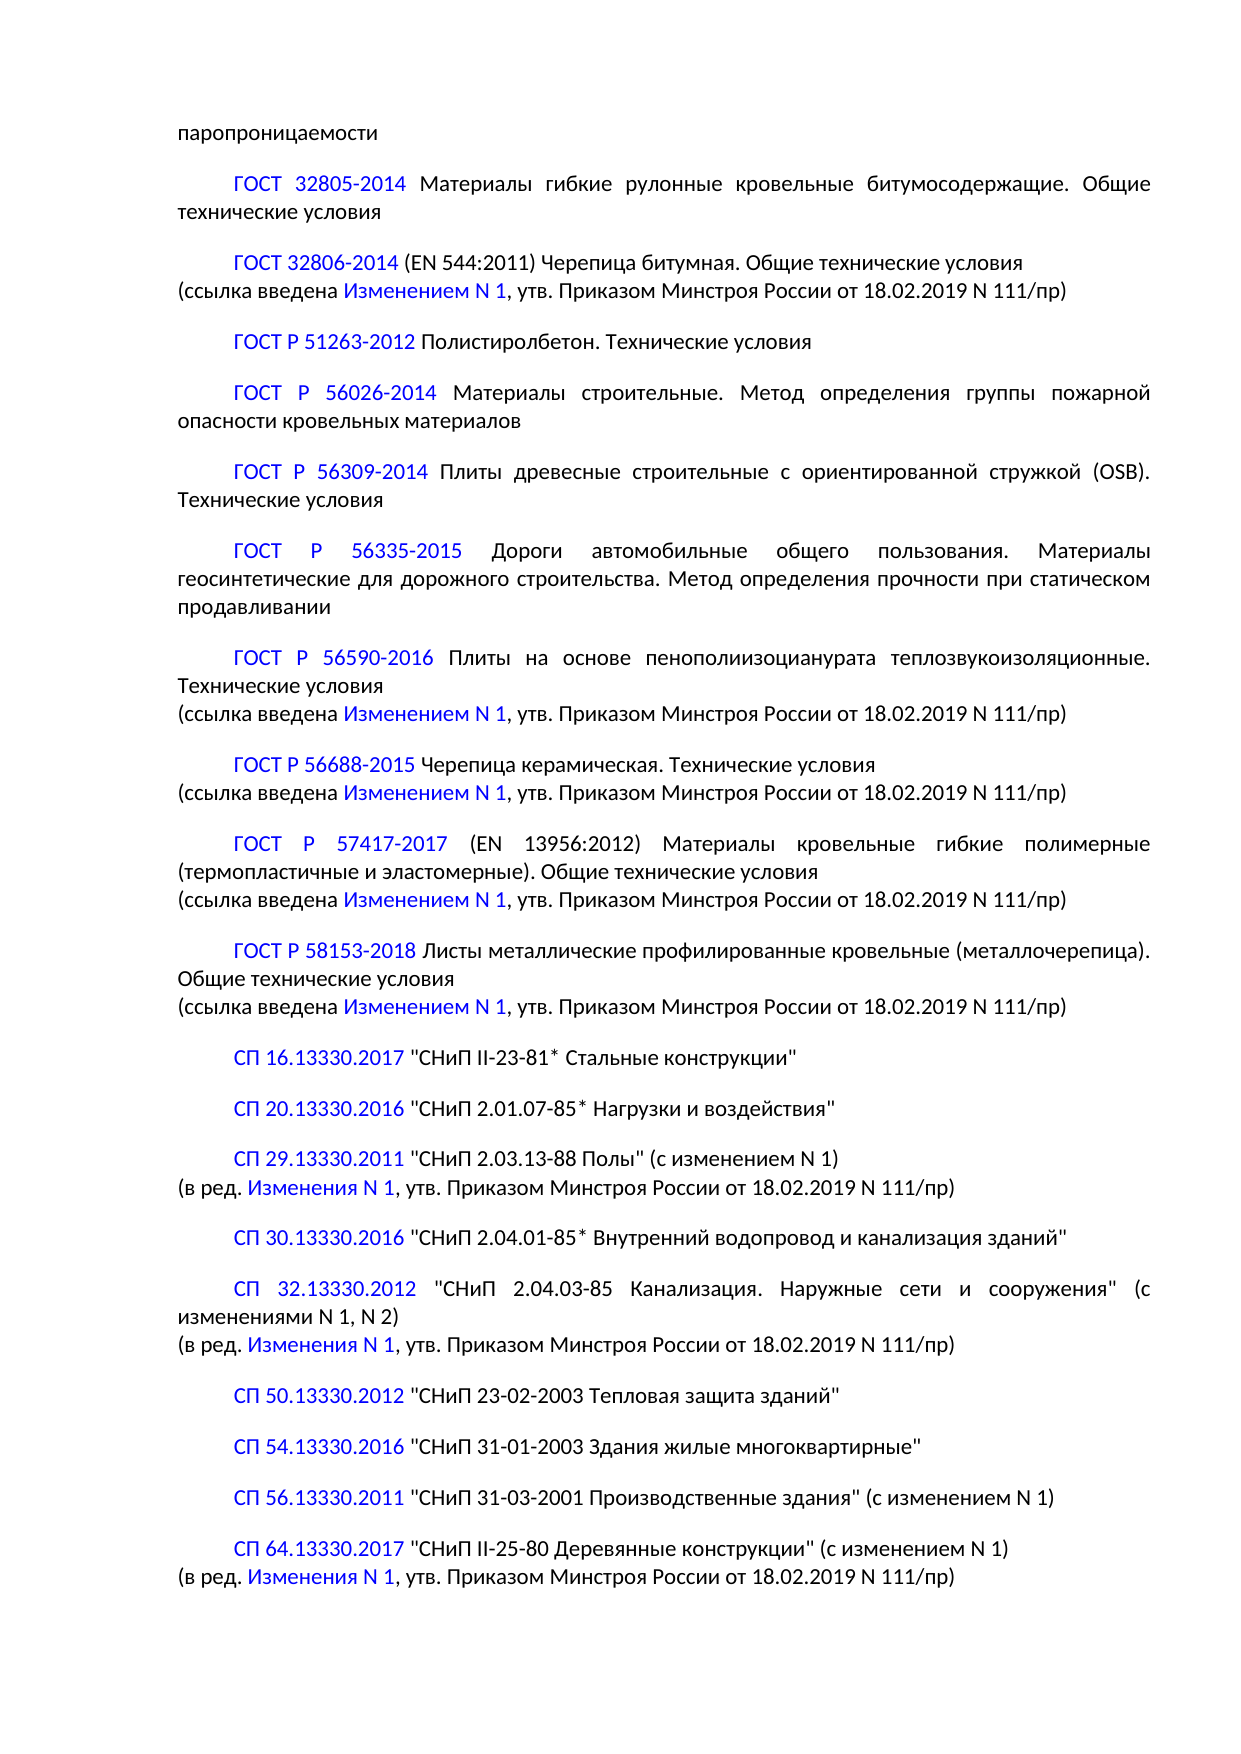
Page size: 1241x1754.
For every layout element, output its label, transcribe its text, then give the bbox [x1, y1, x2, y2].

text (в ред. Изменения N 1, утв. Приказом Минстроя России от 18.02.2019 N 111/пр) [177, 1173, 1152, 1201]
text ГОСТ Р 56335-2015 Дороги автомобильные общего пользования. Материалы геосинтетические для дорожного строительства. Метод определения прочности при статическом продавливании [177, 536, 1152, 620]
text СП 20.13330.2016 "СНиП 2.01.07-85* Нагрузки и воздействия" [177, 1094, 1152, 1122]
text ГОСТ Р 56688-2015 Черепица керамическая. Технические условия [177, 750, 1152, 778]
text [177, 118, 1152, 146]
text СП 50.13330.2012 "СНиП 23-02-2003 Тепловая защита зданий" [177, 1381, 1152, 1409]
text (ссылка введена Изменением N 1, утв. Приказом Минстроя России от 18.02.2019 N 111/пр) [177, 276, 1152, 304]
text (ссылка введена Изменением N 1, утв. Приказом Минстроя России от 18.02.2019 N 111/пр) [177, 992, 1152, 1020]
text ГОСТ 32805-2014 Материалы гибкие рулонные кровельные битумосодержащие. Общие технические условия [177, 169, 1152, 225]
text (в ред. Изменения N 1, утв. Приказом Минстроя России от 18.02.2019 N 111/пр) [177, 1331, 1152, 1358]
text ГОСТ Р 58153-2018 Листы металлические профилированные кровельные (металлочерепица). Общие технические условия [177, 936, 1152, 992]
text СП 30.13330.2016 "СНиП 2.04.01-85* Внутренний водопровод и канализация зданий" [177, 1223, 1152, 1252]
text ГОСТ 32806-2014 (EN 544:2011) Черепица битумная. Общие технические условия [177, 248, 1152, 276]
text ГОСТ Р 51263-2012 Полистиролбетон. Технические условия [177, 327, 1152, 355]
text СП 16.13330.2017 "СНиП II-23-81* Стальные конструкции" [177, 1043, 1152, 1071]
text СП 64.13330.2017 "СНиП II-25-80 Деревянные конструкции" (с изменением N 1) [177, 1534, 1152, 1562]
text ГОСТ Р 56026-2014 Материалы строительные. Метод определения группы пожарной опасности кровельных материалов [177, 378, 1152, 434]
text СП 56.13330.2011 "СНиП 31-03-2001 Производственные здания" (с изменением N 1) [177, 1483, 1152, 1511]
text ГОСТ Р 56309-2014 Плиты древесные строительные с ориентированной стружкой (OSB). Технические условия [177, 457, 1152, 513]
text СП 54.13330.2016 "СНиП 31-01-2003 Здания жилые многоквартирные" [177, 1432, 1152, 1460]
text (в ред. Изменения N 1, утв. Приказом Минстроя России от 18.02.2019 N 111/пр) [177, 1562, 1152, 1590]
text (ссылка введена Изменением N 1, утв. Приказом Минстроя России от 18.02.2019 N 111/пр) [177, 778, 1152, 806]
text (ссылка введена Изменением N 1, утв. Приказом Минстроя России от 18.02.2019 N 111/пр) [177, 699, 1152, 727]
text СП 32.13330.2012 "СНиП 2.04.03-85 Канализация. Наружные сети и сооружения" (с изменениями N 1, N 2) [177, 1274, 1152, 1331]
text ГОСТ Р 56590-2016 Плиты на основе пенополиизоцианурата теплозвукоизоляционные. Технические условия [177, 643, 1152, 699]
text ГОСТ Р 57417-2017 (EN 13956:2012) Материалы кровельные гибкие полимерные (термопластичные и эластомерные). Общие технические условия [177, 829, 1152, 885]
text СП 29.13330.2011 "СНиП 2.03.13-88 Полы" (с изменением N 1) [177, 1144, 1152, 1173]
text (ссылка введена Изменением N 1, утв. Приказом Минстроя России от 18.02.2019 N 111/пр) [177, 885, 1152, 913]
